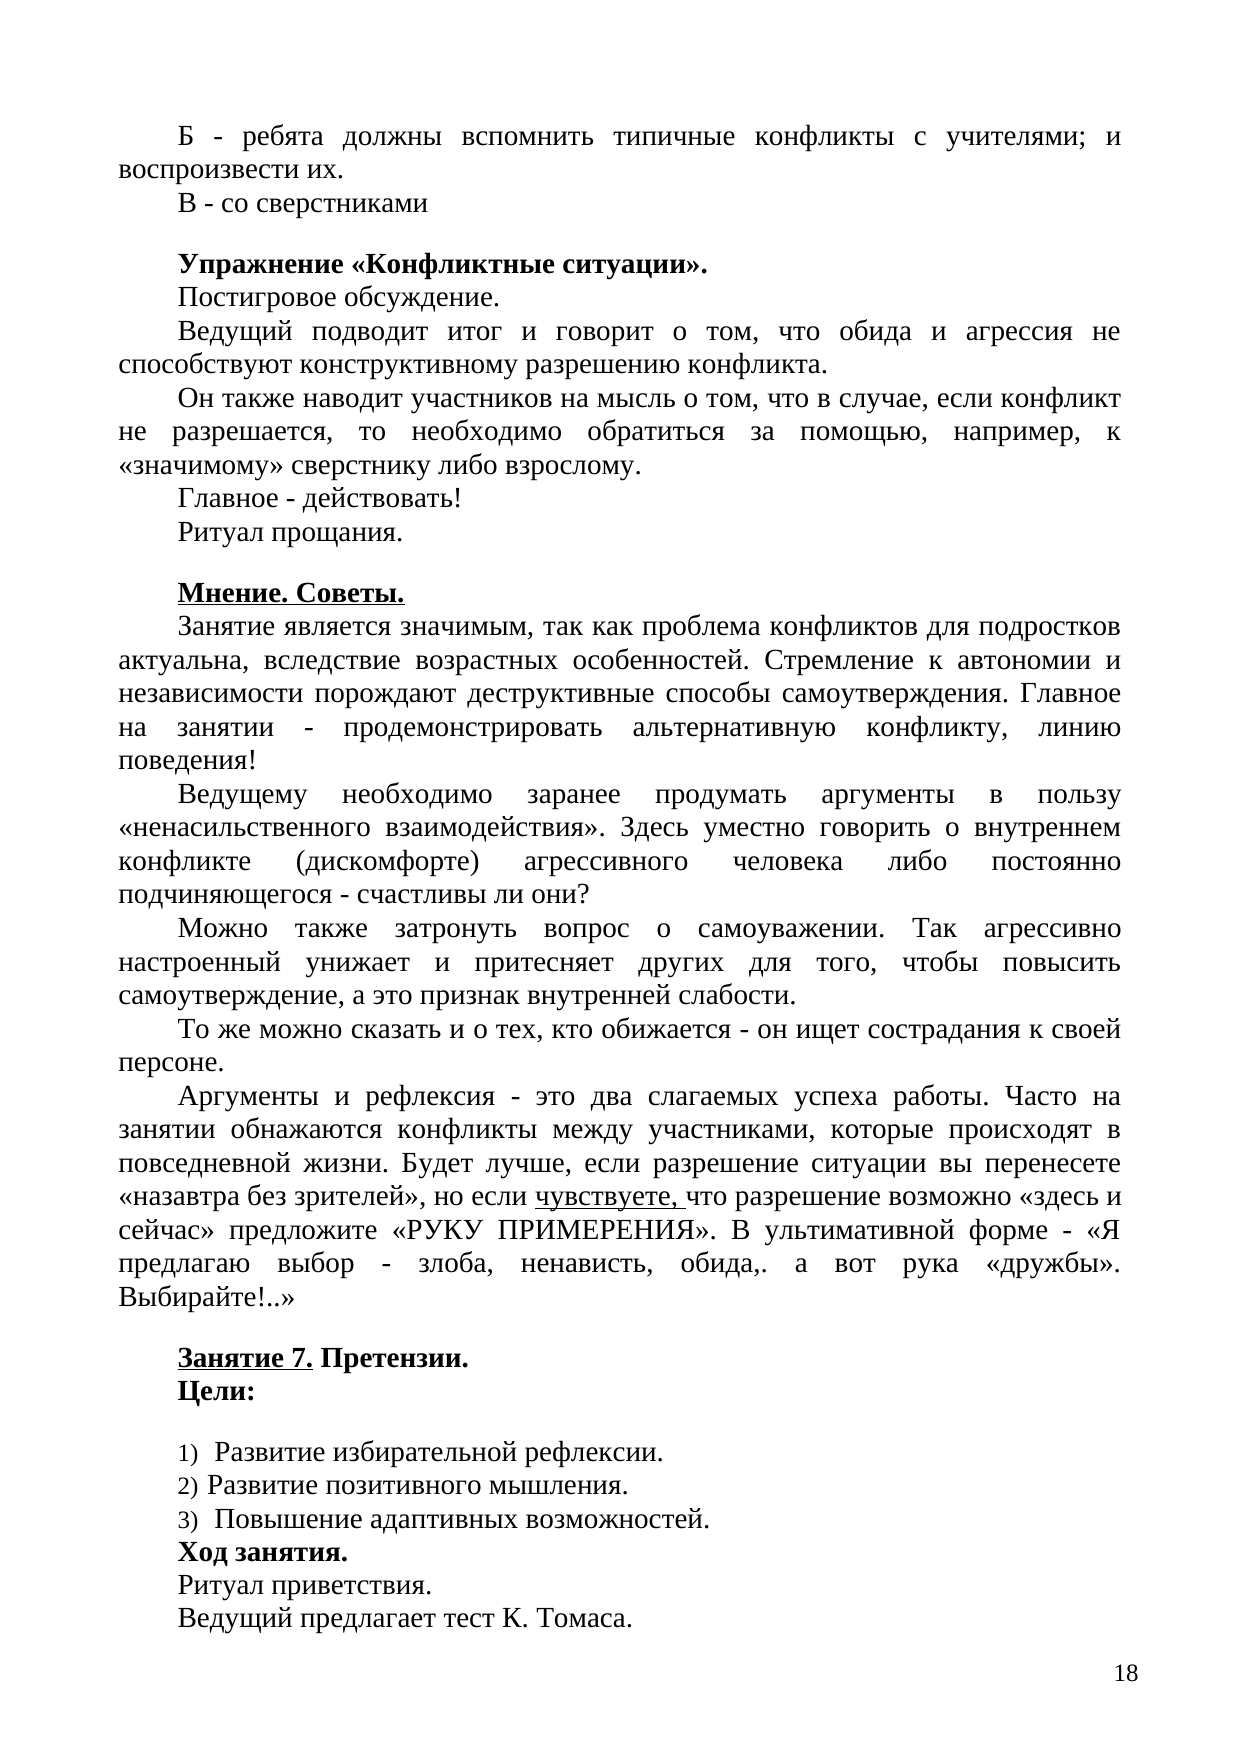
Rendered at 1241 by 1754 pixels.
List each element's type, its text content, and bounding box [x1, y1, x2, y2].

text В - со сверстниками [118, 185, 1122, 219]
text Упражнение «Конфликтные ситуации». [118, 246, 1122, 279]
text Цели: [118, 1373, 1122, 1407]
text Он также наводит участников на мысль о том, что в случае, если конфликт не разрешается, то необходимо обратиться за помощью, например, к «значимому» сверстнику либо взрослому. [118, 380, 1122, 481]
text Ведущему необходимо заранее продумать аргументы в пользу «ненасильственного взаимодействия». Здесь уместно говорить о внутреннем конфликте (дискомфорте) агрессивного человека либо постоянно подчиняющегося - счастливы ли они? [118, 776, 1122, 910]
text Ритуал прощания. [118, 514, 1122, 548]
text Ведущий подводит итог и говорит о том, что обида и агрессия не способствуют конструктивному разрешению конфликта. [118, 313, 1122, 380]
text Занятие является значимым, так как проблема конфликтов для подростков актуальна, вследствие возрастных особенностей. Стремление к автономии и независимости порождают деструктивные способы самоутверждения. Главное на занятии - продемонстрировать альтернативную конфликту, линию поведения! [118, 608, 1122, 776]
list Развитие избирательной рефлексии. [118, 1434, 1122, 1467]
text Аргументы и рефлексия - это два слагаемых успеха работы. Часто на занятии обнажаются конфликты между участниками, которые происходят в повседневной жизни. Будет лучше, если разрешение ситуации вы перенесете «назавтра без зрителей», но если чувствуете, что разрешение возможно «здесь и сейчас» предложите «РУКУ ПРИМЕРЕНИЯ». В ультимативной форме - «Я предлагаю выбор - злоба, ненависть, обида,. а вот рука «дружбы». Выбирайте!..» [118, 1078, 1122, 1313]
text Главное - действовать! [118, 481, 1122, 514]
text То же можно сказать и о тех, кто обижается - он ищет сострадания к своей персоне. [118, 1011, 1122, 1078]
text Ход занятия. [118, 1534, 1122, 1568]
list Повышение адаптивных возможностей. [118, 1501, 1122, 1534]
text Мнение. Советы. [118, 575, 1122, 608]
list Развитие позитивного мышления. [118, 1467, 1122, 1501]
text Ритуал приветствия. [118, 1568, 1122, 1601]
text Б - ребята должны вспомнить типичные конфликты с учителями; и воспроизвести их. [118, 118, 1122, 185]
text Постигровое обсуждение. [118, 279, 1122, 313]
text Ведущий предлагает тест К. Томаса. [118, 1601, 1122, 1634]
text Можно также затронуть вопрос о самоуважении. Так агрессивно настроенный унижает и притесняет других для того, чтобы повысить самоутверждение, а это признак внутренней слабости. [118, 910, 1122, 1011]
text Занятие 7. Претензии. [118, 1340, 1122, 1373]
